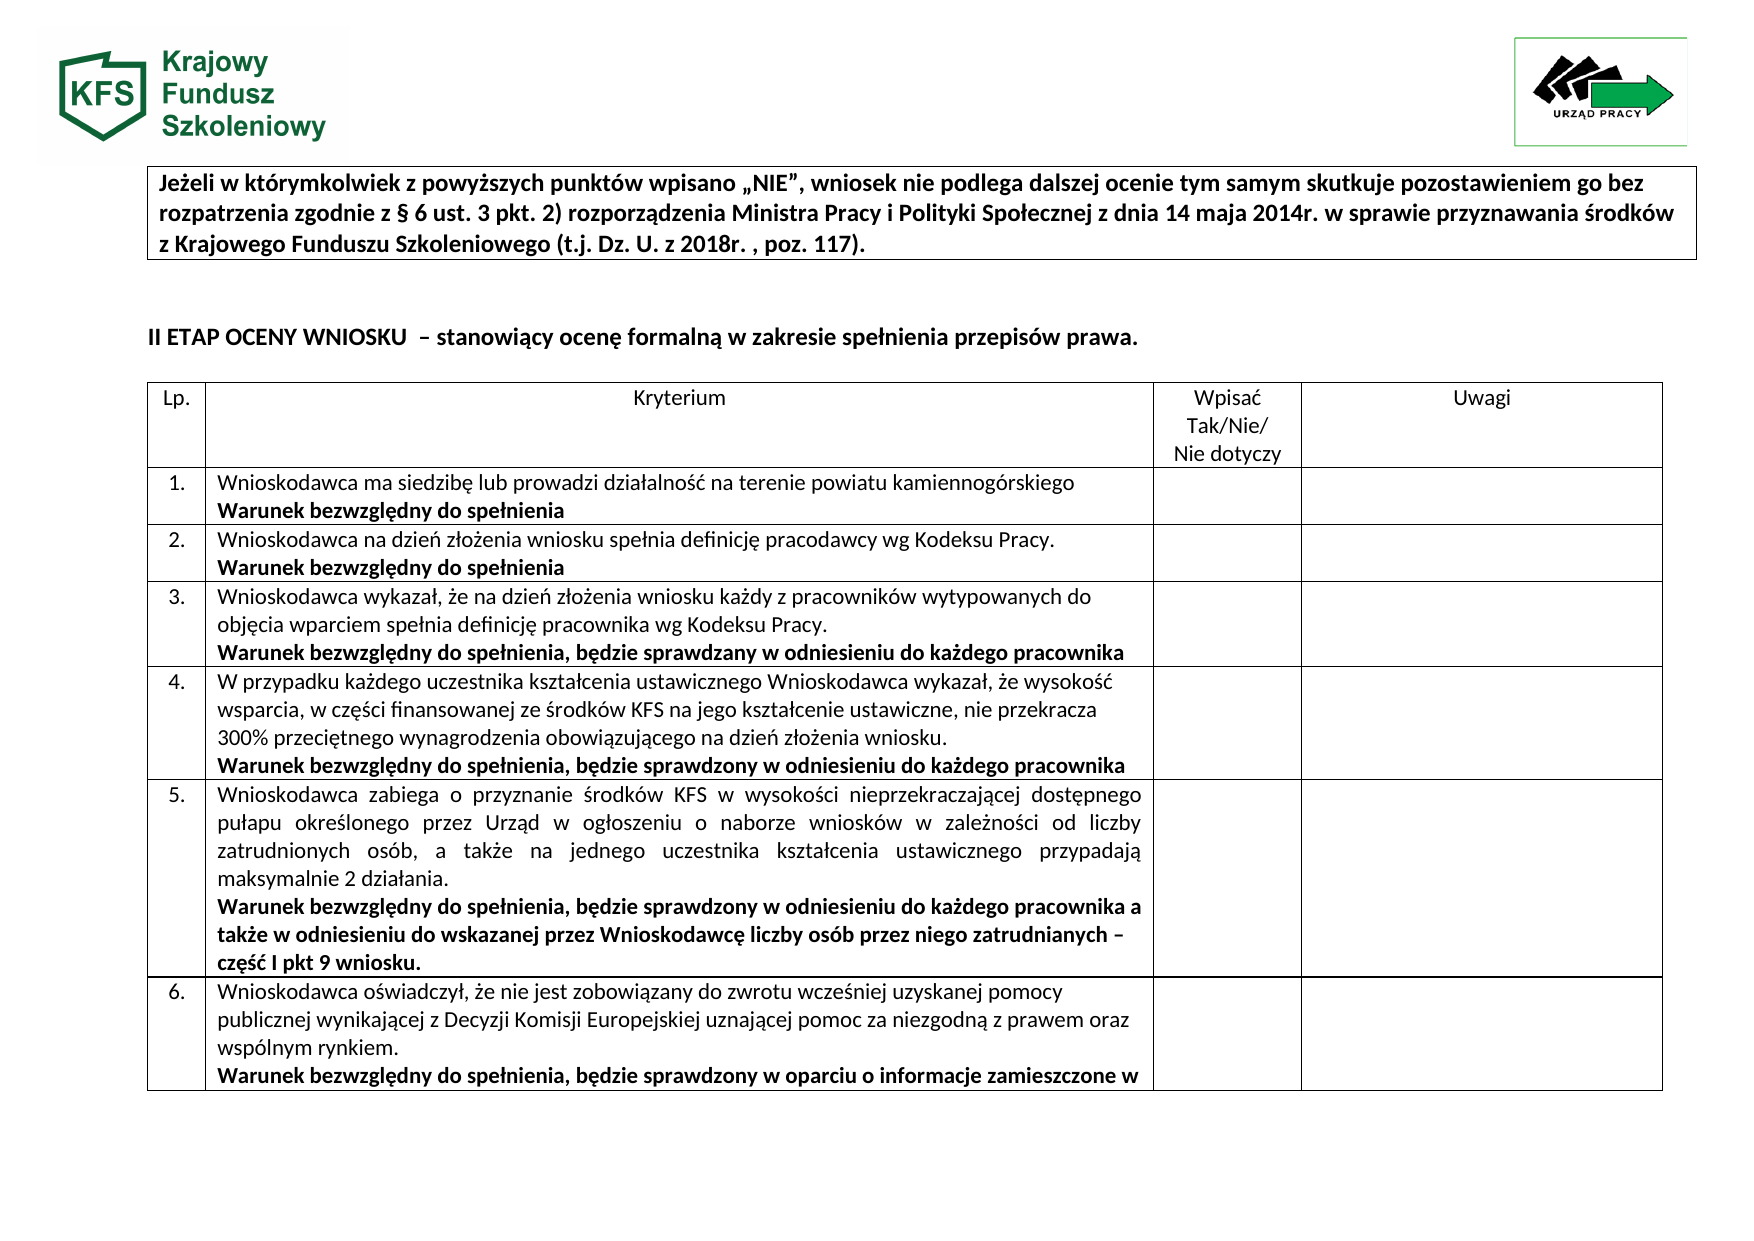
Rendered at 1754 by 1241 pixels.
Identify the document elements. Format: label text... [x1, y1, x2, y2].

table_cell Jeżeli w którymkolwiek z powyższych punktów wpisano „NIE”, wniosek nie podlega dalszej ocenie tym samym skutkuje pozostawieniem go bez rozpatrzenia zgodnie z § 6 ust. 3 pkt. 2) rozporządzenia Ministra Pracy i Polityki Społecznej z dnia 14 maja 2014r. w sprawie przyznawania środków z Krajowego Funduszu Szkoleniowego (t.j. Dz. U. z 2018r. , poz. 117). [148, 167, 1696, 259]
table_cell [1302, 582, 1662, 666]
table_cell 4. [148, 667, 205, 779]
table_cell Wnioskodawca zabiega o przyznanie środków KFS w wysokości nieprzekraczającej dostępnego pułapu określonego przez Urząd w ogłoszeniu o naborze wniosków w zależności od liczby zatrudnionych osób, a także na jednego uczestnika kształcenia ustawicznego przypadają maksymalnie 2 działania. Warunek bezwzględny do spełnienia, będzie sprawdzony w odniesieniu do każdego pracownika a także w odniesieniu do wskazanej przez Wnioskodawcę liczby osób przez niego zatrudnianych – część I pkt 9 wniosku. [206, 780, 1153, 976]
table_cell [1302, 525, 1662, 581]
table_cell [1154, 582, 1301, 666]
table_cell 5. [148, 780, 205, 976]
table_cell [1154, 468, 1301, 524]
table_cell [1154, 780, 1301, 976]
table_cell [1154, 978, 1301, 1089]
text II ETAP OCENY WNIOSKU – stanowiący ocenę formalną w zakresie spełnienia przepisów prawa. [148, 321, 1698, 351]
table_cell 1. [148, 468, 205, 524]
table_cell [1302, 667, 1662, 779]
table_cell Wnioskodawca ma siedzibę lub prowadzi działalność na terenie powiatu kamiennogórskiego Warunek bezwzględny do spełnienia [206, 468, 1153, 524]
table_cell W przypadku każdego uczestnika kształcenia ustawicznego Wnioskodawca wykazał, że wysokość wsparcia, w części finansowanej ze środków KFS na jego kształcenie ustawiczne, nie przekracza 300% przeciętnego wynagrodzenia obowiązującego na dzień złożenia wniosku. Warunek bezwzględny do spełnienia, będzie sprawdzony w odniesieniu do każdego pracownika [206, 667, 1153, 779]
table_cell [1302, 780, 1662, 976]
table_cell [1302, 468, 1662, 524]
table_header Kryterium [206, 383, 1153, 467]
table_cell [1302, 978, 1662, 1089]
table_header Uwagi [1302, 383, 1662, 467]
table_cell 2. [148, 525, 205, 581]
table_cell Wnioskodawca wykazał, że na dzień złożenia wniosku każdy z pracowników wytypowanych do objęcia wparciem spełnia definicję pracownika wg Kodeksu Pracy. Warunek bezwzględny do spełnienia, będzie sprawdzany w odniesieniu do każdego pracownika [206, 582, 1153, 666]
table_cell [1154, 667, 1301, 779]
table_cell 6. [148, 978, 205, 1089]
table_header Wpisać Tak/Nie/ Nie dotyczy [1154, 383, 1301, 467]
table_header Lp. [148, 383, 205, 467]
table_cell Wnioskodawca na dzień złożenia wniosku spełnia definicję pracodawcy wg Kodeksu Pracy. Warunek bezwzględny do spełnienia [206, 525, 1153, 581]
picture [1513, 36, 1688, 147]
table_cell [1154, 525, 1301, 581]
picture [36, 26, 349, 166]
table_cell 3. [148, 582, 205, 666]
